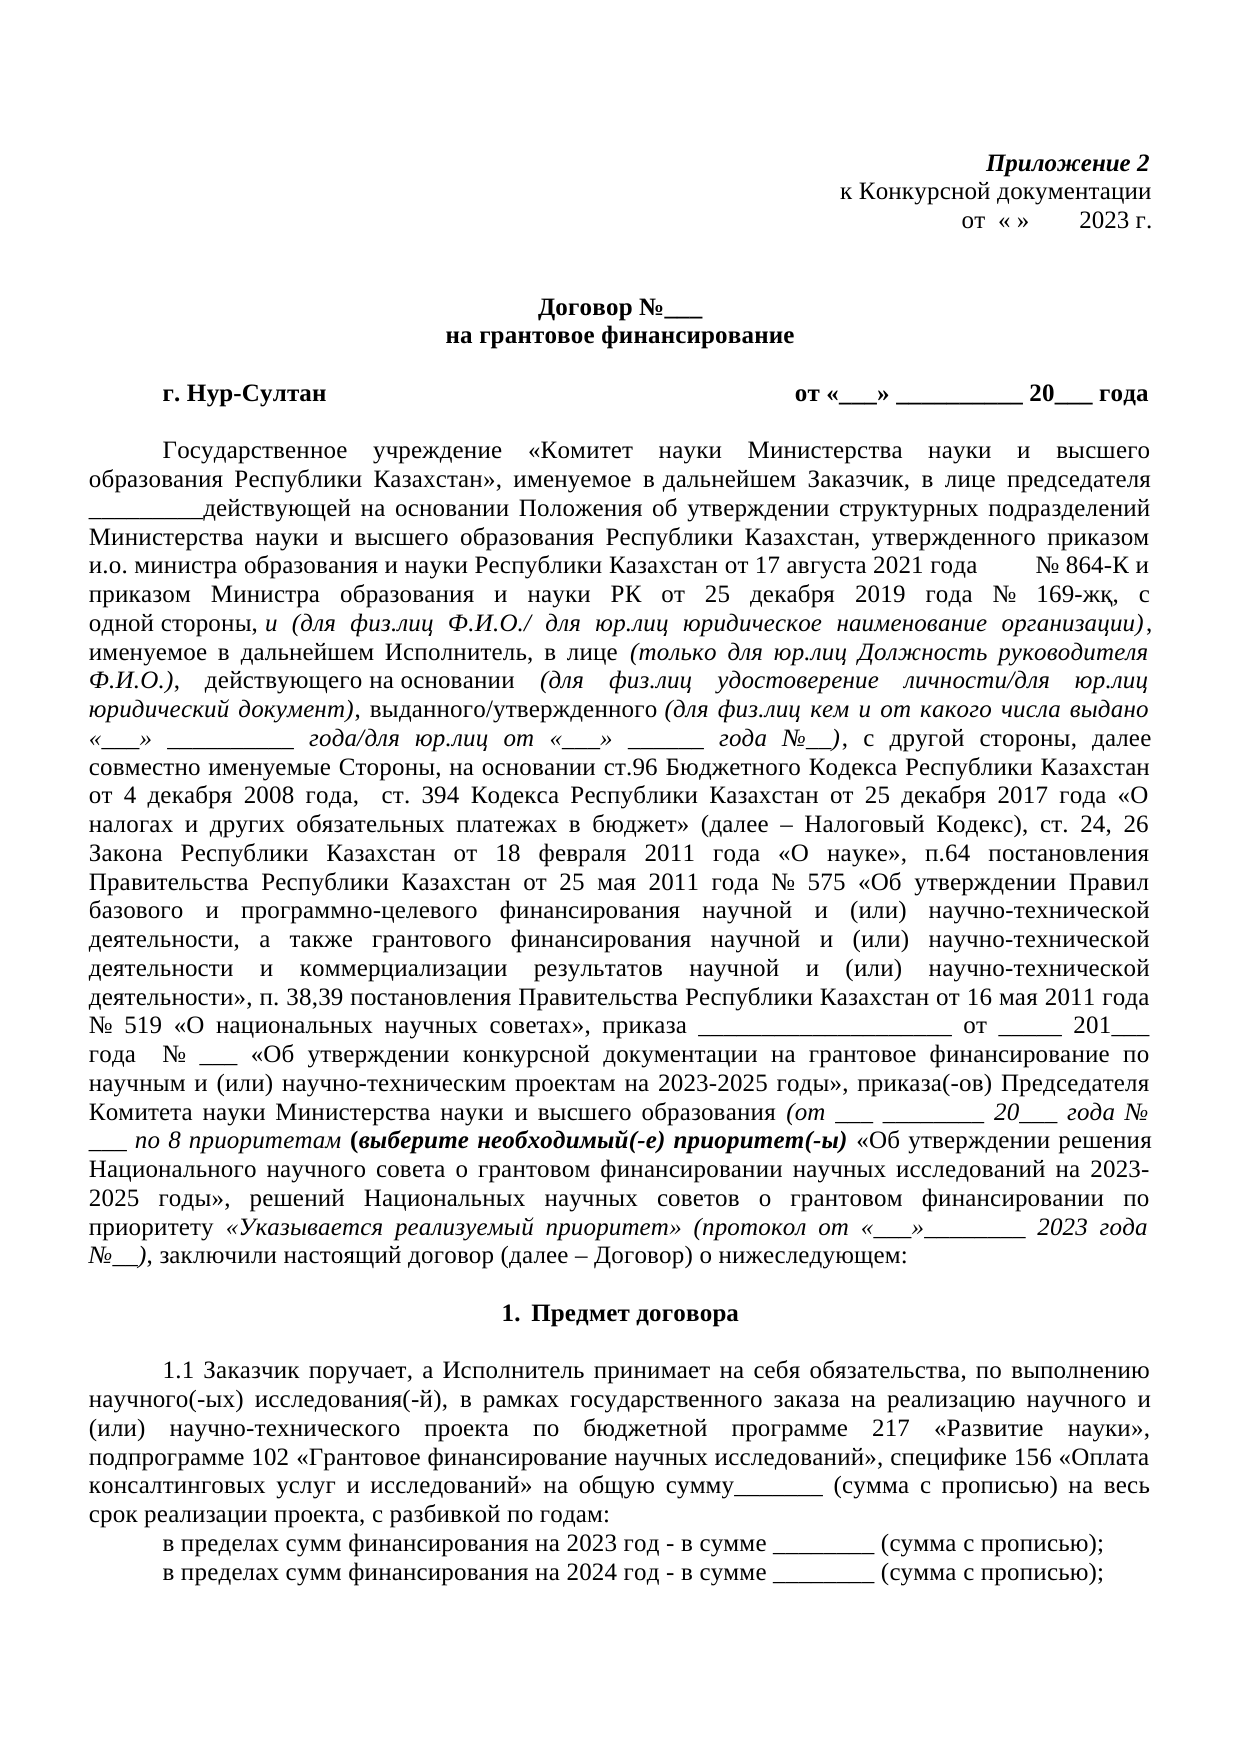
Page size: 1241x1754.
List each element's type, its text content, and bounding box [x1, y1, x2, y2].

text в пределах сумм финансирования на 2023 год - в сумме ________ (сумма с прописью); [89, 1528, 1152, 1557]
text 1.1 Заказчик поручает, а Исполнитель принимает на себя обязательства, по выполнению научного(-ых) исследования(-й), в рамках государственного заказа на реализацию научного и (или) научно-технического проекта по бюджетной программе 217 «Развитие науки», подпрограмме 102 «Грантовое финансирование научных исследований», специфике 156 «Оплата консалтинговых услуг и исследований» на общую сумму_______ (сумма с прописью) на весь срок реализации проекта, с разбивкой по годам: [89, 1356, 1152, 1528]
text г. Нур-Султан от «___» __________ 20___ года [89, 378, 1152, 407]
list Предмет договора [89, 1298, 1152, 1327]
text Договор №___ [89, 292, 1152, 321]
text Государственное учреждение «Комитет науки Министерства науки и высшего образования Республики Казахстан», именуемое в дальнейшем Заказчик, в лице председателя _________действующей на основании Положения об утверждении структурных подразделений Министерства науки и высшего образования Республики Казахстан, утвержденного приказом и.о. министра образования и науки Республики Казахстан от 17 августа 2021 года № 864-К и приказом Министра образования и науки РК от 25 декабря 2019 года № 169-жқ, с одной стороны, и (для физ.лиц Ф.И.О./ для юр.лиц юридическое наименование организации), именуемое в дальнейшем Исполнитель, в лице (только для юр.лиц Должность руководителя Ф.И.О.), действующего на основании (для физ.лиц удостоверение личности/для юр.лиц юридический документ), выданного/утвержденного (для физ.лиц кем и от какого числа выдано «___» __________ года/для юр.лиц от «___» ______ года №__), с другой стороны, далее совместно именуемые Стороны, на основании ст.96 Бюджетного Кодекса Республики Казахстан от 4 декабря 2008 года, ст. 394 Кодекса Республики Казахстан от 25 декабря 2017 года «О налогах и других обязательных платежах в бюджет» (далее – Налоговый Кодекс), ст. 24, 26 Закона Республики Казахстан от 18 февраля 2011 года «О науке», п.64 постановления Правительства Республики Казахстан от 25 мая 2011 года № 575 «Об утверждении Правил базового и программно-целевого финансирования научной и (или) научно-технической деятельности, а также грантового финансирования научной и (или) научно-технической деятельности и коммерциализации результатов научной и (или) научно-технической деятельности», п. 38,39 постановления Правительства Республики Казахстан от 16 мая 2011 года № 519 «О национальных научных советах», приказа ____________________ от _____ 201___ года № ___ «Об утверждении конкурсной документации на грантовое финансирование по научным и (или) научно-техническим проектам на 2023-2025 годы», приказа(-ов) Председателя Комитета науки Министерства науки и высшего образования (от ___ ________ 20___ года № ___ по 8 приоритетам (выберите необходимый(-е) приоритет(-ы) «Об утверждении решения Национального научного совета о грантовом финансировании научных исследований на 2023-2025 годы», решений Национальных научных советов о грантовом финансировании по приоритету «Указывается реализуемый приоритет» (протокол от «___»________ 2023 года №__), заключили настоящий договор (далее – Договор) о нижеследующем: [89, 436, 1152, 1269]
text Приложение 2 [89, 148, 1152, 176]
text на грантовое финансирование [89, 321, 1152, 349]
text в пределах сумм финансирования на 2024 год - в сумме ________ (сумма с прописью); [89, 1557, 1152, 1586]
text от « » 2023 г. [89, 205, 1152, 234]
text к Конкурсной документации [89, 176, 1152, 205]
